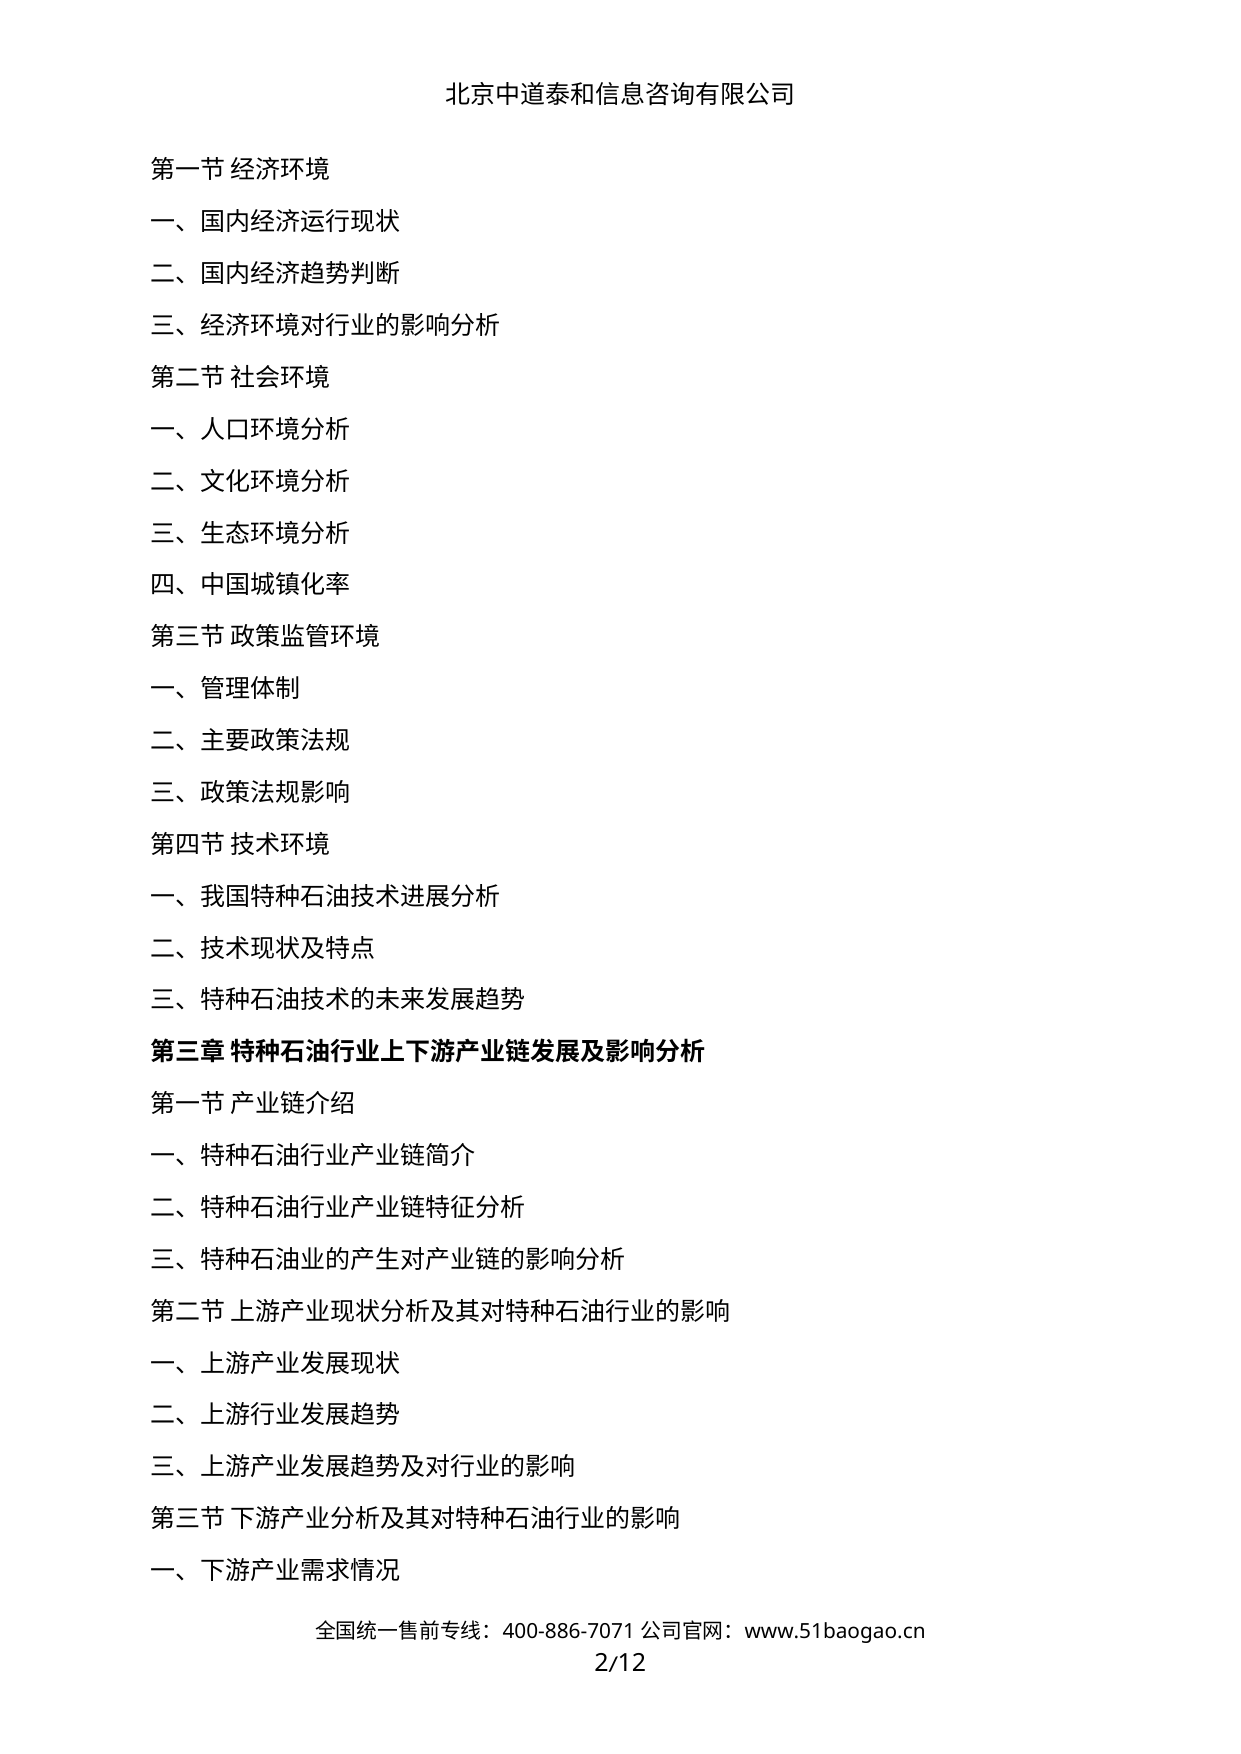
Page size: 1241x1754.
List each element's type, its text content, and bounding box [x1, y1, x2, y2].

text 一、特种石油行业产业链简介 [150, 1136, 1090, 1172]
text 一、人口环境分析 [150, 409, 1090, 446]
text 三、政策法规影响 [150, 772, 1090, 809]
text 一、国内经济运行现状 [150, 202, 1090, 238]
text 三、生态环境分析 [150, 513, 1090, 549]
text 二、特种石油行业产业链特征分析 [150, 1187, 1090, 1224]
text 第一节 经济环境 [150, 150, 1090, 186]
text 四、中国城镇化率 [150, 565, 1090, 601]
text 二、主要政策法规 [150, 721, 1090, 757]
text 第一节 产业链介绍 [150, 1084, 1090, 1120]
text 一、上游产业发展现状 [150, 1343, 1090, 1379]
text 三、特种石油业的产生对产业链的影响分析 [150, 1239, 1090, 1276]
text 第三节 政策监管环境 [150, 617, 1090, 653]
text 第三节 下游产业分析及其对特种石油行业的影响 [150, 1499, 1090, 1535]
text 第二节 社会环境 [150, 357, 1090, 394]
text 一、下游产业需求情况 [150, 1551, 1090, 1587]
text 一、管理体制 [150, 669, 1090, 705]
text 一、我国特种石油技术进展分析 [150, 876, 1090, 912]
text 二、上游行业发展趋势 [150, 1395, 1090, 1431]
text 二、技术现状及特点 [150, 928, 1090, 964]
text 第四节 技术环境 [150, 824, 1090, 861]
text 三、特种石油技术的未来发展趋势 [150, 980, 1090, 1016]
text 三、上游产业发展趋势及对行业的影响 [150, 1447, 1090, 1483]
text 二、国内经济趋势判断 [150, 254, 1090, 290]
text 第三章 特种石油行业上下游产业链发展及影响分析 [150, 1032, 1090, 1068]
text 二、文化环境分析 [150, 461, 1090, 497]
text 第二节 上游产业现状分析及其对特种石油行业的影响 [150, 1291, 1090, 1327]
text 三、经济环境对行业的影响分析 [150, 306, 1090, 342]
